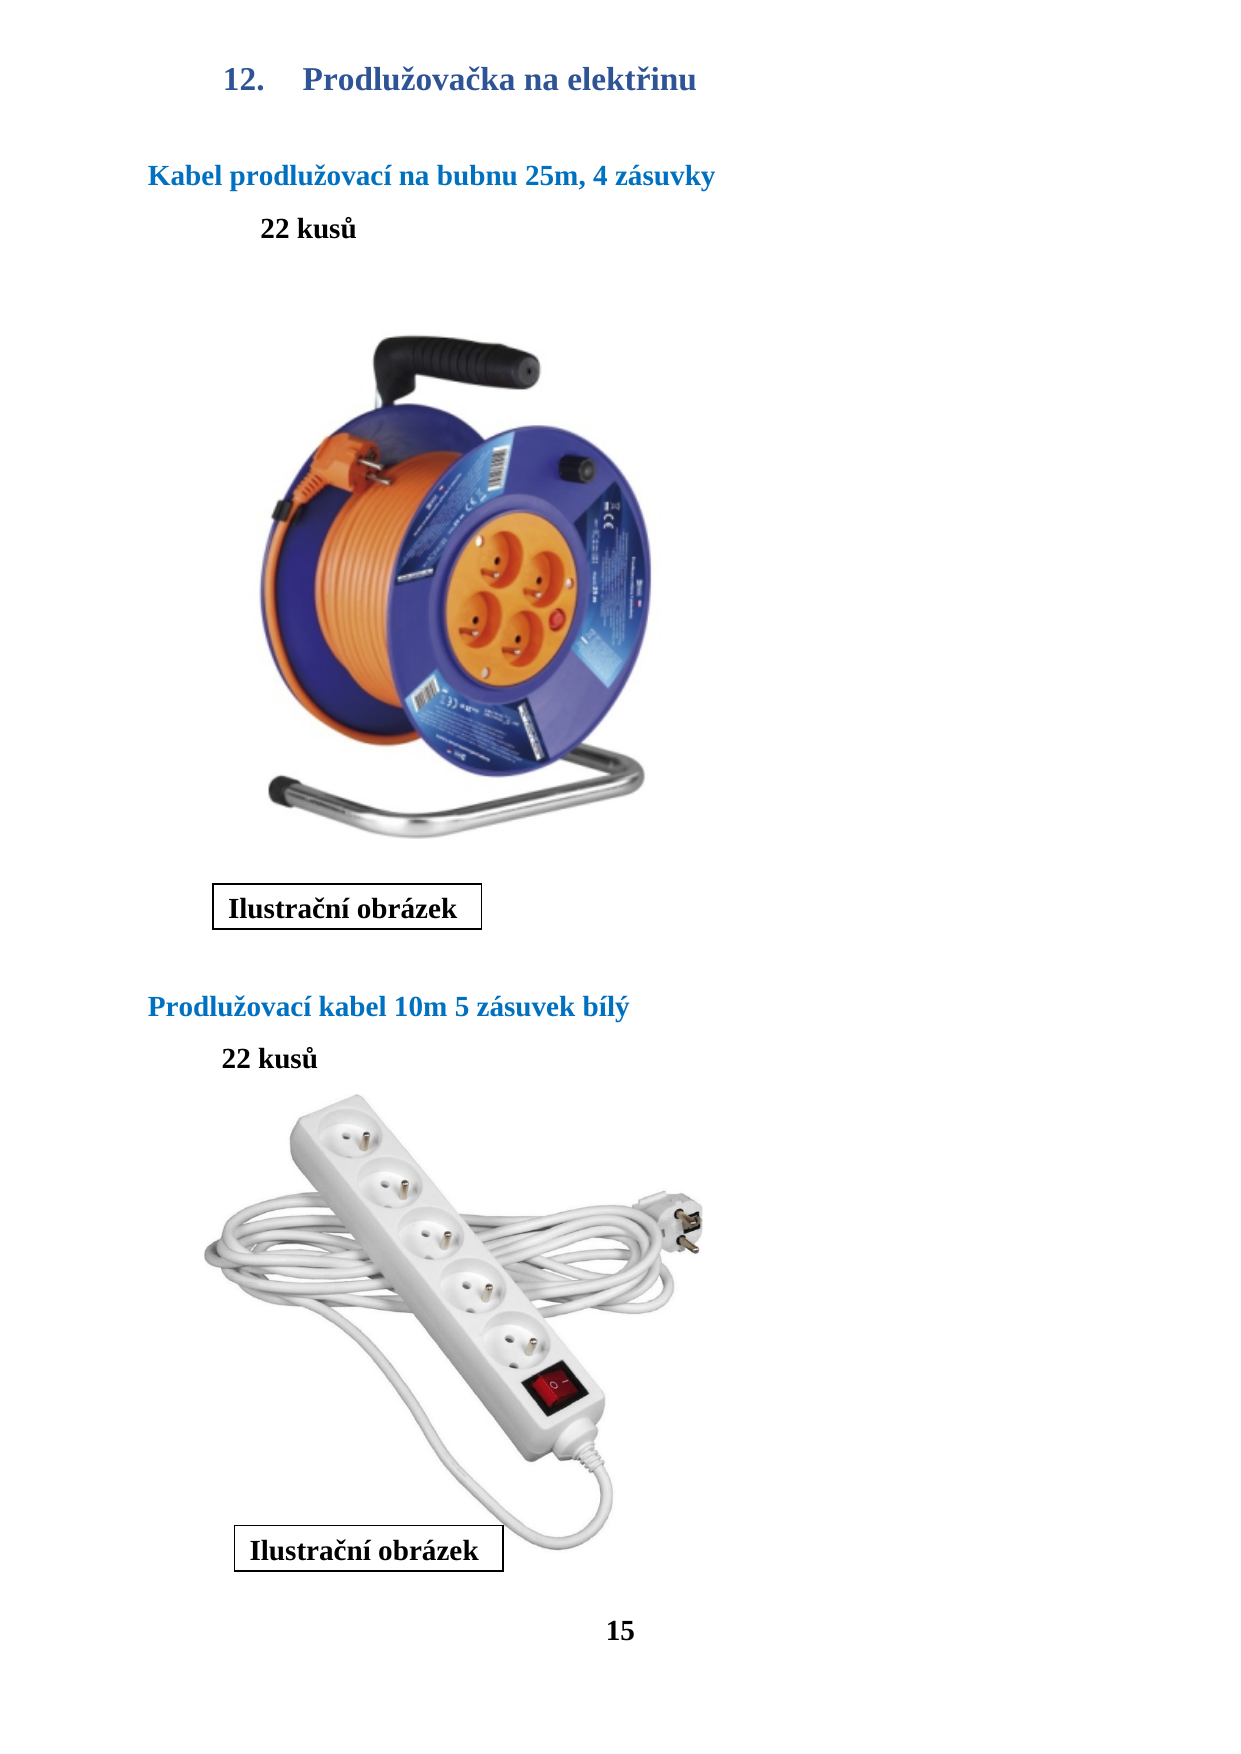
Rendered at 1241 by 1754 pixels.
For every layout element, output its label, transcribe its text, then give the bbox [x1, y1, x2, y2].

text Prodlužovací kabel 10m 5 zásuvek bílý [148, 989, 1093, 1022]
text 22 kusů [148, 1042, 1093, 1075]
picture [202, 1094, 702, 1551]
list 22 kusů [260, 211, 1093, 245]
picture [222, 317, 673, 864]
list Prodlužovačka na elektřinu [223, 59, 1093, 97]
text Kabel prodlužovací na bubnu 25m, 4 zásuvky [148, 158, 1093, 192]
